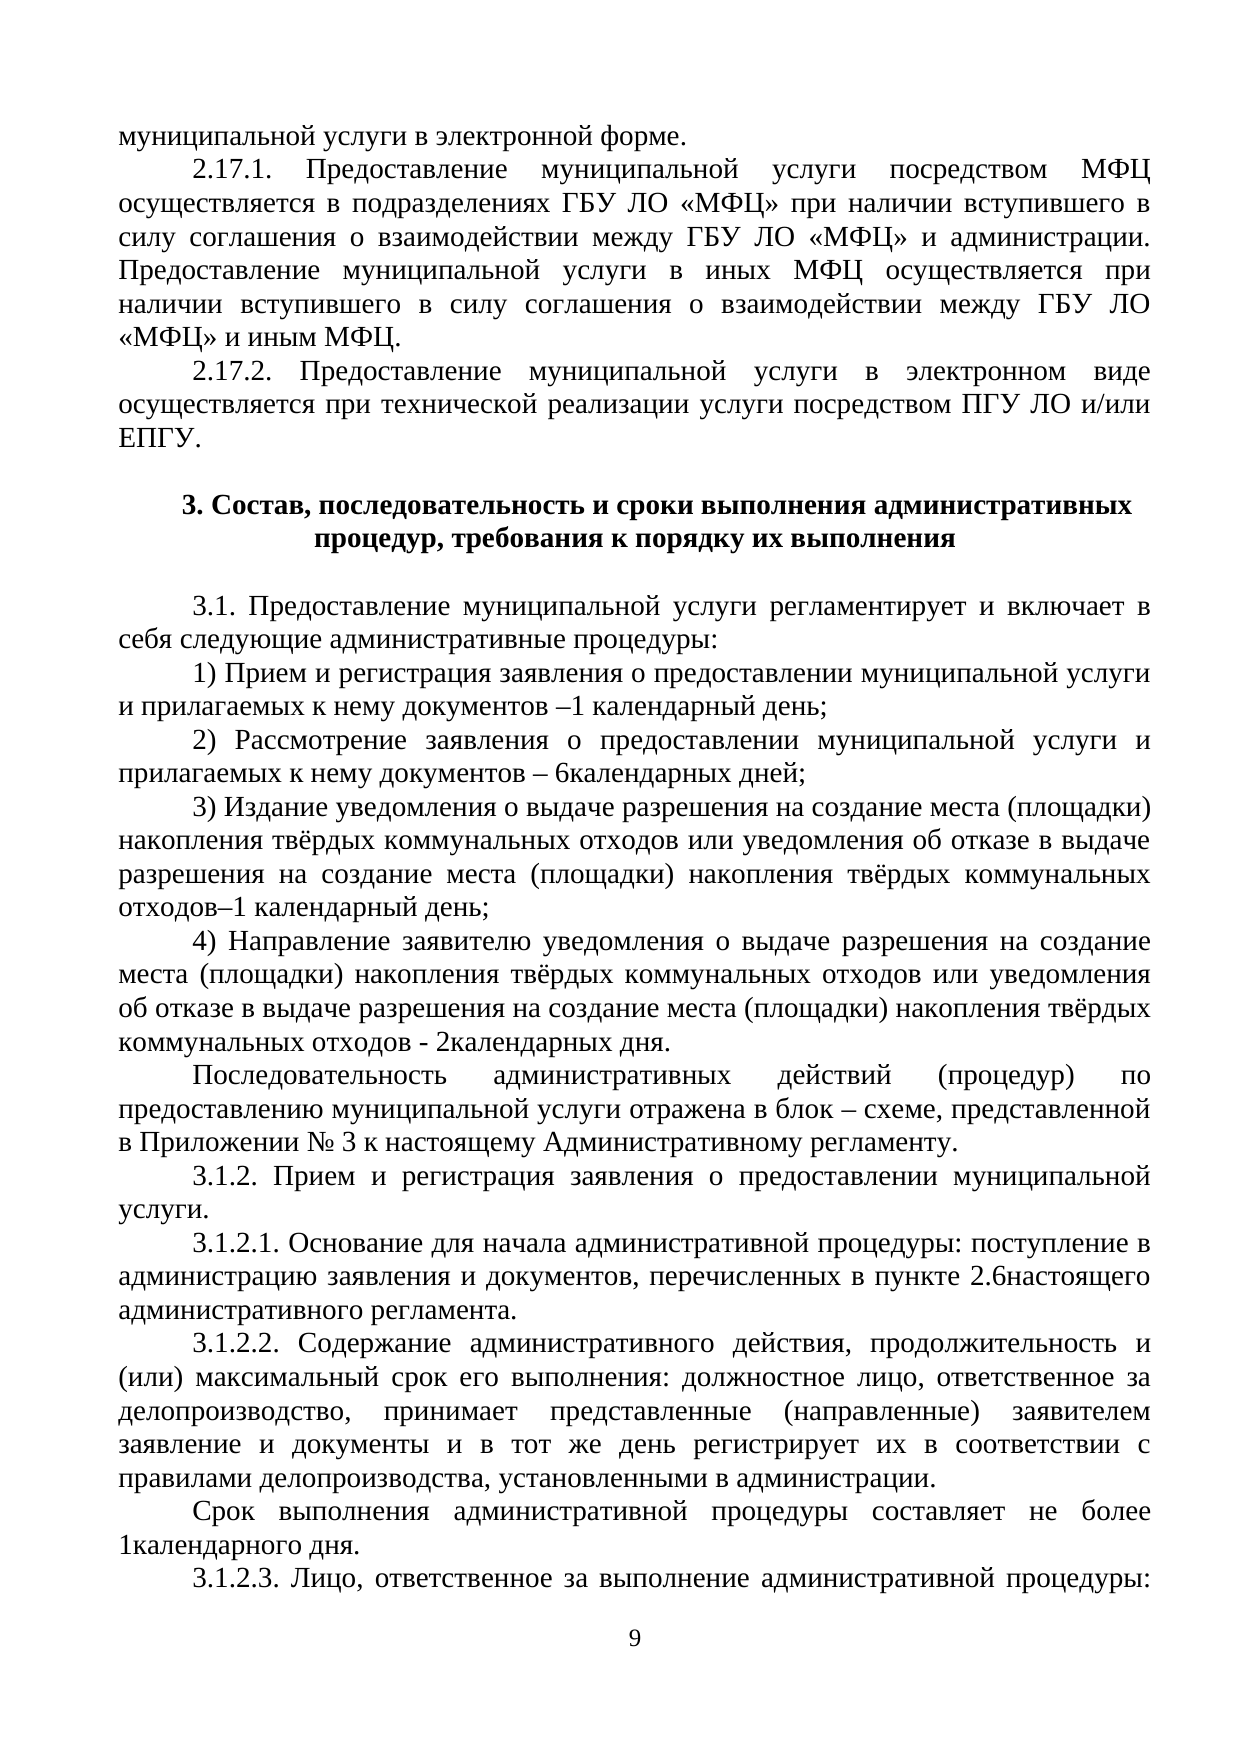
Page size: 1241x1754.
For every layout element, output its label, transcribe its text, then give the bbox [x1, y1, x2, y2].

text Последовательность административных действий (процедур) по предоставлению муниципальной услуги отражена в блок – схеме, представленной в Приложении № 3 к настоящему Административному регламенту. [118, 1057, 1152, 1158]
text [118, 118, 1152, 152]
text Срок выполнения административной процедуры составляет не более 1календарного дня. [118, 1493, 1152, 1560]
text 3) Издание уведомления о выдаче разрешения на создание места (площадки) накопления твёрдых коммунальных отходов или уведомления об отказе в выдаче разрешения на создание места (площадки) накопления твёрдых коммунальных отходов–1 календарный день; [118, 789, 1152, 923]
text 3.1. Предоставление муниципальной услуги регламентирует и включает в себя следующие административные процедуры: [118, 588, 1152, 655]
text 3. Состав, последовательность и сроки выполнения административных процедур, требования к порядку их выполнения [118, 487, 1152, 554]
text 4) Направление заявителю уведомления о выдаче разрешения на создание места (площадки) накопления твёрдых коммунальных отходов или уведомления об отказе в выдаче разрешения на создание места (площадки) накопления твёрдых коммунальных отходов - 2календарных дня. [118, 923, 1152, 1057]
title 3.1.2.2. Содержание административного действия, продолжительность и (или) максимальный срок его выполнения: должностное лицо, ответственное за делопроизводство, принимает представленные (направленные) заявителем заявление и документы и в тот же день регистрирует их в соответствии с правилами делопроизводства, установленными в администрации. [118, 1326, 1152, 1493]
text 2) Рассмотрение заявления о предоставлении муниципальной услуги и прилагаемых к нему документов – 6календарных дней; [118, 722, 1152, 789]
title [118, 1560, 1152, 1594]
text 1) Прием и регистрация заявления о предоставлении муниципальной услуги и прилагаемых к нему документов –1 календарный день; [118, 655, 1152, 722]
text 2.17.1. Предоставление муниципальной услуги посредством МФЦ осуществляется в подразделениях ГБУ ЛО «МФЦ» при наличии вступившего в силу соглашения о взаимодействии между ГБУ ЛО «МФЦ» и администрации. Предоставление муниципальной услуги в иных МФЦ осуществляется при наличии вступившего в силу соглашения о взаимодействии между ГБУ ЛО «МФЦ» и иным МФЦ. [118, 152, 1152, 353]
text 3.1.2.1. Основание для начала административной процедуры: поступление в администрацию заявления и документов, перечисленных в пункте 2.6настоящего административного регламента. [118, 1225, 1152, 1326]
text 2.17.2. Предоставление муниципальной услуги в электронном виде осуществляется при технической реализации услуги посредством ПГУ ЛО и/или ЕПГУ. [118, 353, 1152, 453]
text 3.1.2. Прием и регистрация заявления о предоставлении муниципальной услуги. [118, 1158, 1152, 1225]
